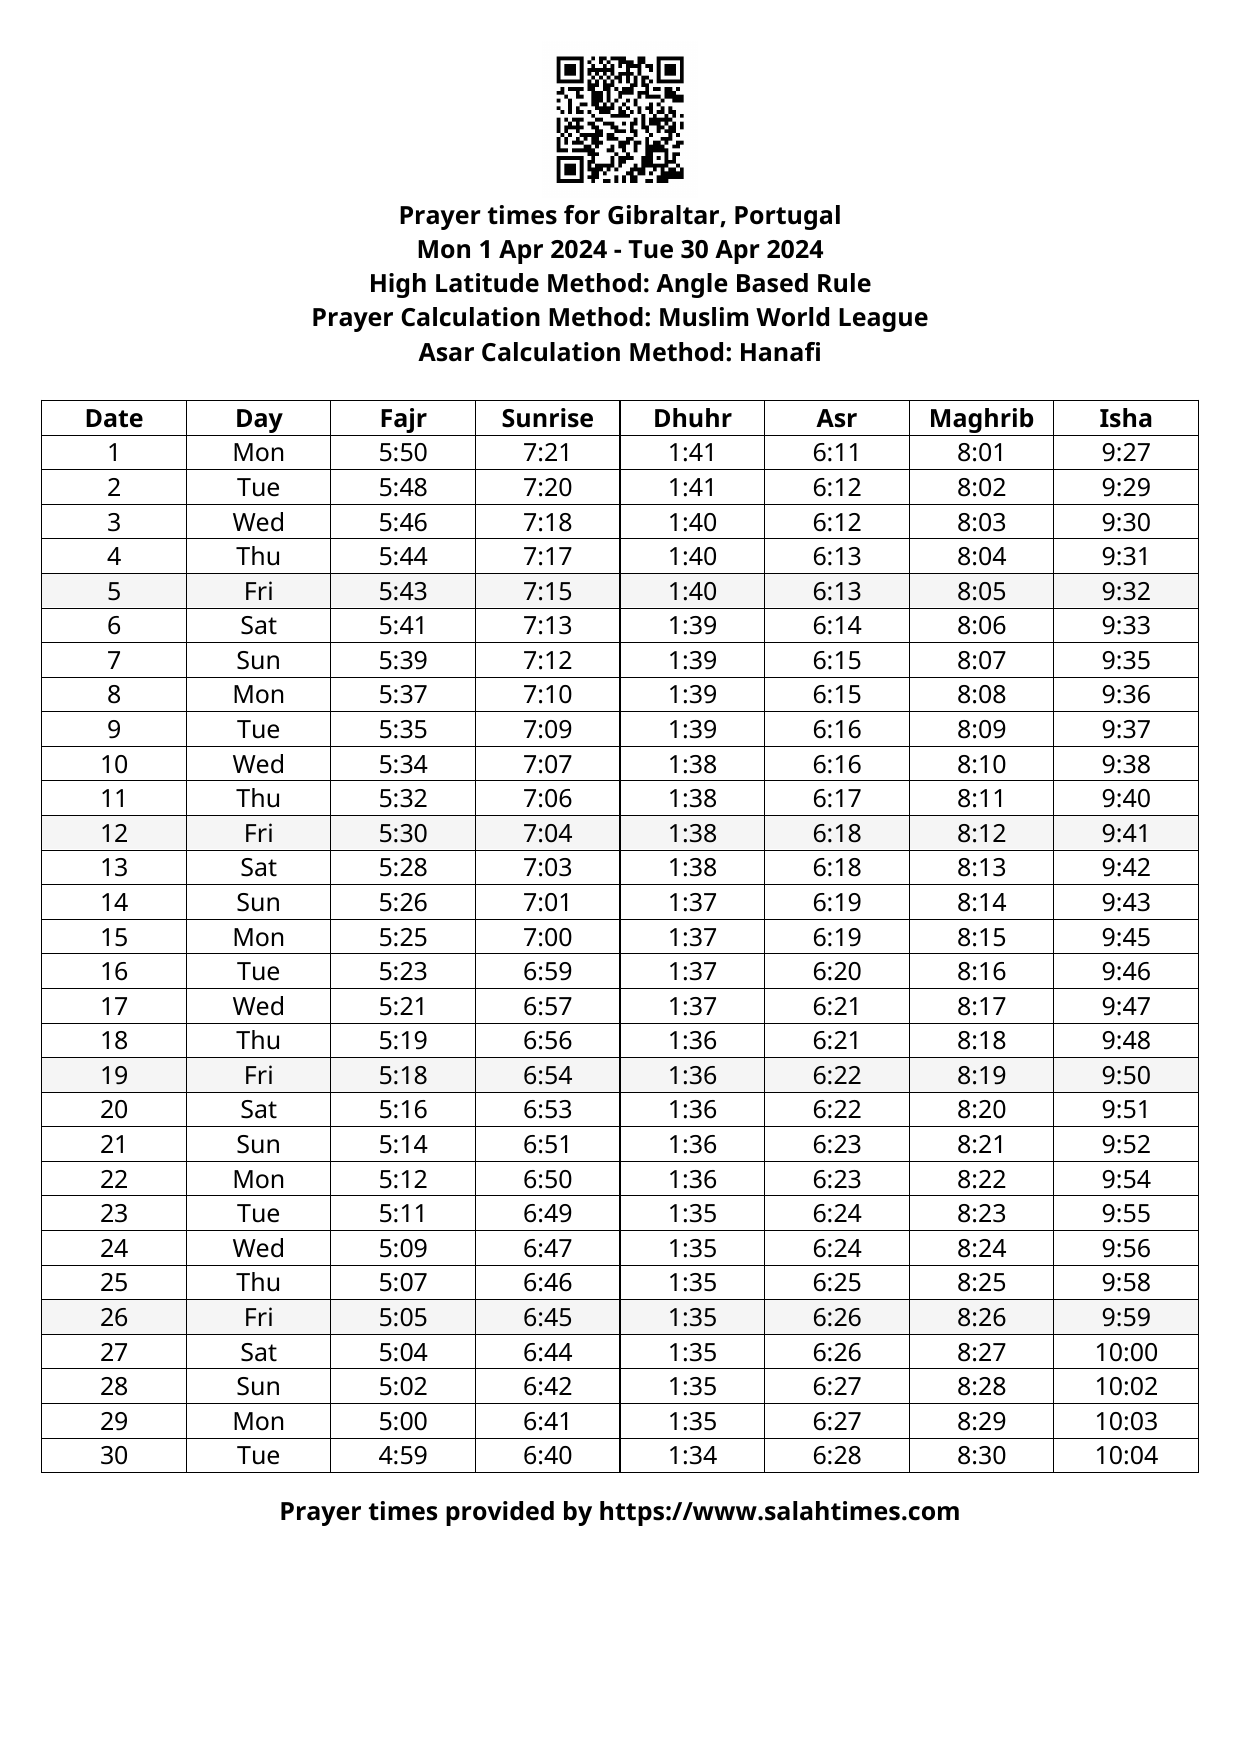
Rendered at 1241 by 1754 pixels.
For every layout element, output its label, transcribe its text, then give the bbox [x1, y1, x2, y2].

table_cell 7:10 [476, 678, 619, 711]
table_cell 1:39 [621, 643, 764, 677]
table_cell 5:23 [331, 954, 475, 988]
table_cell Fri [187, 1300, 330, 1334]
table_cell 5:28 [331, 851, 475, 884]
table_cell 7:07 [476, 747, 619, 780]
table_cell 6:13 [765, 574, 909, 607]
table_header Maghrib [910, 401, 1053, 434]
table_cell 7:00 [476, 920, 619, 953]
table_cell 7:04 [476, 816, 619, 849]
table_cell 9:47 [1054, 989, 1198, 1022]
table_cell 6:26 [765, 1300, 909, 1334]
table_cell 5:02 [331, 1369, 475, 1403]
table_cell 8:16 [910, 954, 1053, 988]
table_cell 1:35 [621, 1335, 764, 1368]
table_cell 7:03 [476, 851, 619, 884]
table_cell 5:41 [331, 609, 475, 642]
table_cell 5:26 [331, 885, 475, 919]
table_cell 8:15 [910, 920, 1053, 953]
table_cell 5:00 [331, 1404, 475, 1437]
table_header Sunrise [476, 401, 619, 434]
table_cell 5:48 [331, 470, 475, 504]
table_cell Sat [187, 851, 330, 884]
table_cell 9:48 [1054, 1024, 1198, 1057]
table_cell Sun [187, 1369, 330, 1403]
table_cell 6:23 [765, 1127, 909, 1161]
table_cell 8:02 [910, 470, 1053, 504]
table_cell 1:38 [621, 781, 764, 815]
table_cell 5:05 [331, 1300, 475, 1334]
text High Latitude Method: Angle Based Rule [42, 266, 1198, 300]
table_cell 9:51 [1054, 1093, 1198, 1126]
table_cell 1:38 [621, 851, 764, 884]
table_cell Tue [187, 712, 330, 746]
table_cell 4:59 [331, 1439, 475, 1472]
table_cell 5:11 [331, 1196, 475, 1230]
table_cell 6:53 [476, 1093, 619, 1126]
table_cell 5:32 [331, 781, 475, 815]
table_cell 5:39 [331, 643, 475, 677]
table_cell Sun [187, 1127, 330, 1161]
table_cell Wed [187, 505, 330, 538]
table_cell 6:45 [476, 1300, 619, 1334]
table_cell 9:36 [1054, 678, 1198, 711]
table_cell 1:35 [621, 1404, 764, 1437]
table_cell 1:39 [621, 712, 764, 746]
table_cell 1:39 [621, 609, 764, 642]
table_cell 27 [42, 1335, 186, 1368]
table_cell 6:17 [765, 781, 909, 815]
table_cell 8:22 [910, 1162, 1053, 1195]
table_cell 9:55 [1054, 1196, 1198, 1230]
text Prayer Calculation Method: Muslim World League [42, 300, 1198, 334]
table_cell 8:17 [910, 989, 1053, 1022]
table_cell Thu [187, 1024, 330, 1057]
table_cell 8:09 [910, 712, 1053, 746]
table_cell 1:37 [621, 989, 764, 1022]
table_cell 8:04 [910, 539, 1053, 573]
table_cell 7:01 [476, 885, 619, 919]
table_cell Wed [187, 747, 330, 780]
table_cell 6:22 [765, 1093, 909, 1126]
table_cell 5:19 [331, 1024, 475, 1057]
table_cell 8 [42, 678, 186, 711]
table_cell 1:38 [621, 816, 764, 849]
table_cell 7:09 [476, 712, 619, 746]
table_cell 9:40 [1054, 781, 1198, 815]
table_cell 1:38 [621, 747, 764, 780]
table_cell Fri [187, 574, 330, 607]
table_cell 25 [42, 1266, 186, 1299]
table_cell Mon [187, 920, 330, 953]
text Prayer times for Gibraltar, Portugal [42, 198, 1198, 232]
table_cell 8:08 [910, 678, 1053, 711]
table_cell 11 [42, 781, 186, 815]
table_cell 6:14 [765, 609, 909, 642]
table_cell 1:35 [621, 1369, 764, 1403]
table_cell 6 [42, 609, 186, 642]
table_cell 6:13 [765, 539, 909, 573]
table_cell 1:35 [621, 1300, 764, 1334]
table_cell 1:36 [621, 1162, 764, 1195]
table_cell 7:13 [476, 609, 619, 642]
table_cell 28 [42, 1369, 186, 1403]
table_cell 15 [42, 920, 186, 953]
table_cell 8:23 [910, 1196, 1053, 1230]
table_cell 1:37 [621, 920, 764, 953]
table_cell 6:41 [476, 1404, 619, 1437]
table_cell 10:04 [1054, 1439, 1198, 1472]
table_cell 6:46 [476, 1266, 619, 1299]
table_cell 5:16 [331, 1093, 475, 1126]
table_cell 8:24 [910, 1231, 1053, 1264]
table_cell Mon [187, 678, 330, 711]
table_cell 7:20 [476, 470, 619, 504]
table_cell 16 [42, 954, 186, 988]
table_cell 1:36 [621, 1058, 764, 1092]
table_cell 8:14 [910, 885, 1053, 919]
table_cell Sat [187, 609, 330, 642]
table_cell 9:41 [1054, 816, 1198, 849]
table_cell 6:26 [765, 1335, 909, 1368]
table_cell 1:36 [621, 1127, 764, 1161]
table_cell Tue [187, 954, 330, 988]
table_cell 5:35 [331, 712, 475, 746]
table_cell 8:30 [910, 1439, 1053, 1472]
table_cell 9:46 [1054, 954, 1198, 988]
table_cell 6:16 [765, 712, 909, 746]
table_cell 8:07 [910, 643, 1053, 677]
table_cell 24 [42, 1231, 186, 1264]
table_cell 5:30 [331, 816, 475, 849]
table_cell 9:35 [1054, 643, 1198, 677]
table_cell 5:44 [331, 539, 475, 573]
table_cell Sun [187, 643, 330, 677]
table_cell Sat [187, 1093, 330, 1126]
table_cell Tue [187, 470, 330, 504]
table_cell Tue [187, 1439, 330, 1472]
table_cell 6:27 [765, 1369, 909, 1403]
table_cell 5:46 [331, 505, 475, 538]
table_header Isha [1054, 401, 1198, 434]
table_cell 9:43 [1054, 885, 1198, 919]
table_cell 7:17 [476, 539, 619, 573]
table_cell 1:35 [621, 1196, 764, 1230]
table_cell 6:42 [476, 1369, 619, 1403]
table_cell 20 [42, 1093, 186, 1126]
text Prayer times provided by https://www.salahtimes.com [42, 1494, 1198, 1528]
table_cell 8:28 [910, 1369, 1053, 1403]
table_cell 6:24 [765, 1196, 909, 1230]
table_cell 6:59 [476, 954, 619, 988]
table_cell Fri [187, 816, 330, 849]
table_cell 4 [42, 539, 186, 573]
table_cell 1:41 [621, 436, 764, 469]
table_cell 8:06 [910, 609, 1053, 642]
table_header Day [187, 401, 330, 434]
table_cell 6:56 [476, 1024, 619, 1057]
table_cell 9:31 [1054, 539, 1198, 573]
table_cell Fri [187, 1058, 330, 1092]
table_cell 6:21 [765, 989, 909, 1022]
table_cell 1:35 [621, 1231, 764, 1264]
table_cell 10:02 [1054, 1369, 1198, 1403]
table_cell 5:37 [331, 678, 475, 711]
picture [542, 41, 699, 198]
table_cell 6:50 [476, 1162, 619, 1195]
table_cell 9 [42, 712, 186, 746]
table_cell 9:27 [1054, 436, 1198, 469]
text Asar Calculation Method: Hanafi [42, 334, 1198, 368]
table_cell 8:20 [910, 1093, 1053, 1126]
table_cell Mon [187, 1404, 330, 1437]
table_cell 1:37 [621, 885, 764, 919]
table_cell 5:04 [331, 1335, 475, 1368]
table_cell 6:12 [765, 505, 909, 538]
table_cell 9:33 [1054, 609, 1198, 642]
table_cell Mon [187, 436, 330, 469]
table_cell 8:21 [910, 1127, 1053, 1161]
table_cell 6:21 [765, 1024, 909, 1057]
table_cell 6:18 [765, 816, 909, 849]
table_cell 3 [42, 505, 186, 538]
table_cell 9:32 [1054, 574, 1198, 607]
table_cell 17 [42, 989, 186, 1022]
table_cell 8:05 [910, 574, 1053, 607]
table_cell Thu [187, 781, 330, 815]
table_cell 9:59 [1054, 1300, 1198, 1334]
table_cell 7 [42, 643, 186, 677]
table_cell Sat [187, 1335, 330, 1368]
table_cell 9:42 [1054, 851, 1198, 884]
table_cell 1:35 [621, 1266, 764, 1299]
table_cell 14 [42, 885, 186, 919]
table_cell Thu [187, 1266, 330, 1299]
table_cell 9:45 [1054, 920, 1198, 953]
table_cell 9:30 [1054, 505, 1198, 538]
table_cell 1:34 [621, 1439, 764, 1472]
table_cell Sun [187, 885, 330, 919]
table_cell 5 [42, 574, 186, 607]
table_cell 12 [42, 816, 186, 849]
table_cell 5:25 [331, 920, 475, 953]
table_cell 1 [42, 436, 186, 469]
table_cell 9:54 [1054, 1162, 1198, 1195]
table_cell 8:01 [910, 436, 1053, 469]
table_cell 7:18 [476, 505, 619, 538]
table_cell 9:29 [1054, 470, 1198, 504]
table_cell 9:56 [1054, 1231, 1198, 1264]
table_cell 6:20 [765, 954, 909, 988]
table_cell 9:37 [1054, 712, 1198, 746]
table_cell Tue [187, 1196, 330, 1230]
table_cell 6:40 [476, 1439, 619, 1472]
table_cell 6:12 [765, 470, 909, 504]
table_cell 5:14 [331, 1127, 475, 1161]
table_cell 6:25 [765, 1266, 909, 1299]
table_cell Thu [187, 539, 330, 573]
table_cell 6:19 [765, 920, 909, 953]
table_cell 6:44 [476, 1335, 619, 1368]
table_cell 23 [42, 1196, 186, 1230]
table_cell 8:27 [910, 1335, 1053, 1368]
table_cell Mon [187, 1162, 330, 1195]
table_cell 5:43 [331, 574, 475, 607]
table_cell 5:50 [331, 436, 475, 469]
text Mon 1 Apr 2024 - Tue 30 Apr 2024 [42, 232, 1198, 266]
table_cell 6:23 [765, 1162, 909, 1195]
table_cell 6:49 [476, 1196, 619, 1230]
table_header Asr [765, 401, 909, 434]
table_cell 1:36 [621, 1024, 764, 1057]
table_cell 8:10 [910, 747, 1053, 780]
table_cell 1:39 [621, 678, 764, 711]
table_cell 6:57 [476, 989, 619, 1022]
table_cell 5:12 [331, 1162, 475, 1195]
table_cell 8:19 [910, 1058, 1053, 1092]
table_cell 6:24 [765, 1231, 909, 1264]
table_cell 9:52 [1054, 1127, 1198, 1161]
table_cell 9:38 [1054, 747, 1198, 780]
table_cell 6:27 [765, 1404, 909, 1437]
table_cell 13 [42, 851, 186, 884]
table_cell 8:11 [910, 781, 1053, 815]
table_cell 9:58 [1054, 1266, 1198, 1299]
table_cell Wed [187, 1231, 330, 1264]
table_cell 19 [42, 1058, 186, 1092]
table_cell 6:15 [765, 678, 909, 711]
table_cell 5:18 [331, 1058, 475, 1092]
table_cell 2 [42, 470, 186, 504]
table_header Date [42, 401, 186, 434]
table_cell 8:26 [910, 1300, 1053, 1334]
table_cell 8:18 [910, 1024, 1053, 1057]
table_cell 1:36 [621, 1093, 764, 1126]
table_cell 5:07 [331, 1266, 475, 1299]
table_cell 6:11 [765, 436, 909, 469]
table_cell 6:16 [765, 747, 909, 780]
table_cell 8:13 [910, 851, 1053, 884]
table_cell 6:19 [765, 885, 909, 919]
table_cell 7:06 [476, 781, 619, 815]
table_cell 7:15 [476, 574, 619, 607]
table_cell 26 [42, 1300, 186, 1334]
table_cell 7:12 [476, 643, 619, 677]
table_header Fajr [331, 401, 475, 434]
table_cell 7:21 [476, 436, 619, 469]
table_cell 1:41 [621, 470, 764, 504]
table_cell 6:28 [765, 1439, 909, 1472]
table_cell 1:37 [621, 954, 764, 988]
table_cell 6:15 [765, 643, 909, 677]
table_cell 5:21 [331, 989, 475, 1022]
table_cell Wed [187, 989, 330, 1022]
table_cell 6:47 [476, 1231, 619, 1264]
table_cell 30 [42, 1439, 186, 1472]
table_cell 1:40 [621, 505, 764, 538]
table_cell 6:54 [476, 1058, 619, 1092]
table_cell 21 [42, 1127, 186, 1161]
table_cell 1:40 [621, 574, 764, 607]
table_cell 22 [42, 1162, 186, 1195]
table_cell 6:51 [476, 1127, 619, 1161]
table_cell 5:34 [331, 747, 475, 780]
table_cell 18 [42, 1024, 186, 1057]
table_header Dhuhr [621, 401, 764, 434]
table_cell 6:18 [765, 851, 909, 884]
table_cell 6:22 [765, 1058, 909, 1092]
table_cell 8:29 [910, 1404, 1053, 1437]
table_cell 5:09 [331, 1231, 475, 1264]
table_cell 10 [42, 747, 186, 780]
table_cell 9:50 [1054, 1058, 1198, 1092]
table_cell 8:03 [910, 505, 1053, 538]
table_cell 1:40 [621, 539, 764, 573]
table_cell 10:00 [1054, 1335, 1198, 1368]
table_cell 10:03 [1054, 1404, 1198, 1437]
table_cell 29 [42, 1404, 186, 1437]
table_cell 8:12 [910, 816, 1053, 849]
table_cell 8:25 [910, 1266, 1053, 1299]
